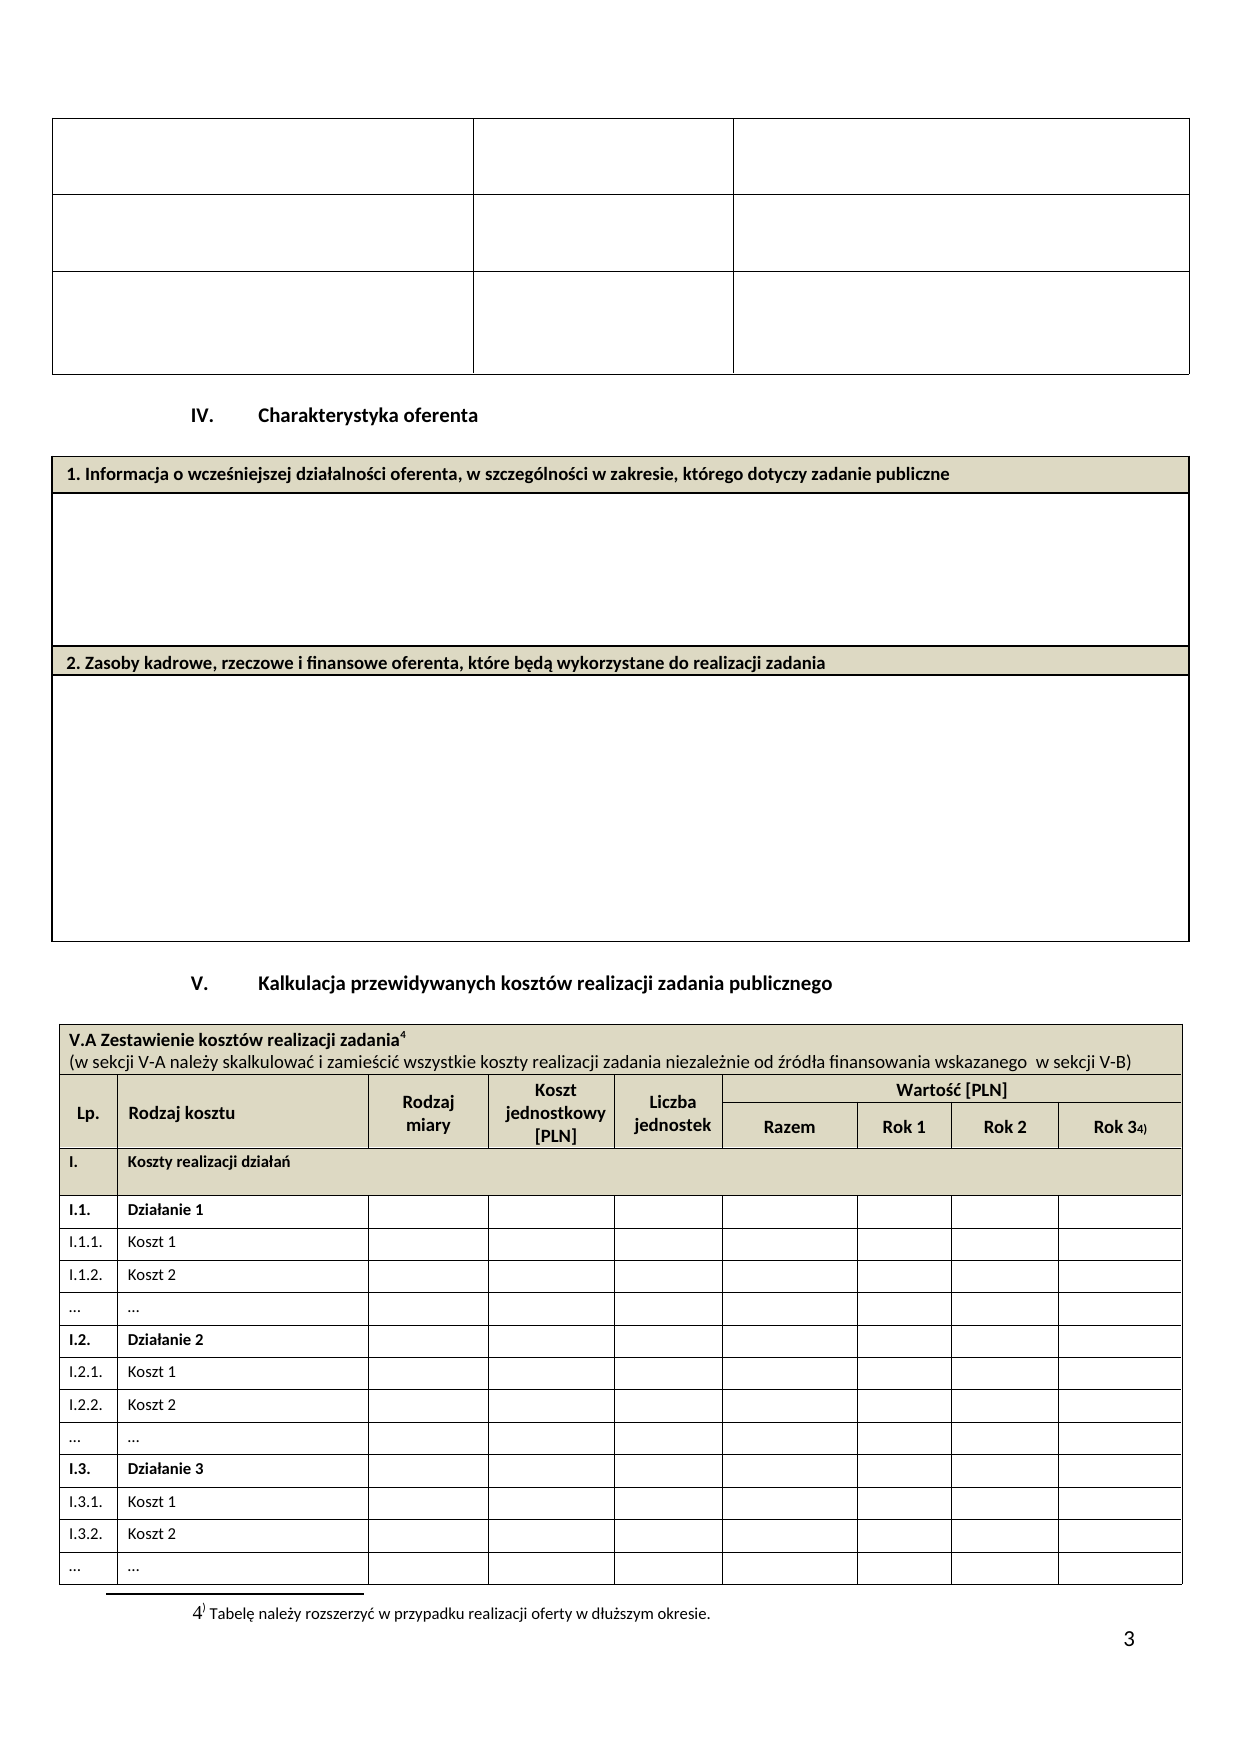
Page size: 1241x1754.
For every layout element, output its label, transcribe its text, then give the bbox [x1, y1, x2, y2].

table_cell [1059, 1357, 1182, 1389]
table_cell [858, 1293, 951, 1324]
table_cell [53, 494, 1188, 645]
table_cell [723, 1326, 857, 1357]
table_cell [53, 195, 473, 271]
table_cell Liczba jednostek [615, 1075, 722, 1147]
table_cell … [60, 1553, 117, 1584]
table_cell [858, 1520, 951, 1551]
table_cell [489, 1261, 614, 1292]
table_cell I.1. [60, 1196, 117, 1227]
table_cell [369, 1293, 488, 1324]
table_cell Koszt 2 [118, 1390, 368, 1422]
table_cell [952, 1293, 1058, 1324]
table_cell Koszt 1 [118, 1358, 368, 1389]
table_cell [53, 272, 473, 373]
table_cell [952, 1196, 1058, 1227]
table_cell [734, 195, 1189, 271]
table_cell Działanie 2 [118, 1326, 368, 1357]
table_cell [1059, 1487, 1182, 1519]
table_cell [615, 1390, 722, 1422]
table_cell [952, 1261, 1058, 1292]
table_cell [858, 1553, 951, 1584]
table_cell [952, 1520, 1058, 1551]
table_cell [1059, 1195, 1182, 1227]
table_cell … [118, 1293, 368, 1324]
table_cell [489, 1326, 614, 1357]
table_cell [952, 1423, 1058, 1454]
table_cell [858, 1326, 951, 1357]
table_cell [858, 1488, 951, 1519]
table_cell [1059, 1454, 1182, 1487]
table_cell I. [60, 1149, 117, 1195]
table_cell [1059, 1260, 1182, 1292]
table_cell [369, 1261, 488, 1292]
table_cell [952, 1358, 1058, 1389]
table_cell [489, 1553, 614, 1584]
table_cell [369, 1229, 488, 1260]
table_cell [723, 1390, 857, 1422]
table_cell [369, 1488, 488, 1519]
table_cell Działanie 3 [118, 1455, 368, 1487]
table_cell [734, 119, 1189, 194]
table_cell [723, 1196, 857, 1227]
table_cell [615, 1358, 722, 1389]
table_cell Wartość [PLN] [723, 1074, 1182, 1102]
table_cell Rodzaj kosztu [118, 1075, 368, 1147]
table_cell [858, 1229, 951, 1260]
table_cell [723, 1488, 857, 1519]
table_cell I.1.1. [60, 1229, 117, 1260]
table_cell Rok 1 [858, 1103, 951, 1147]
table_cell [1059, 1292, 1182, 1324]
table_cell [615, 1196, 722, 1227]
table_cell [489, 1520, 614, 1551]
table_cell … [118, 1553, 368, 1584]
table_cell Koszt jednostkowy [PLN] [489, 1075, 614, 1147]
table_cell Rodzaj miary [369, 1075, 488, 1147]
table_cell [952, 1553, 1058, 1584]
table_cell [1059, 1228, 1182, 1260]
table_cell [723, 1553, 857, 1584]
table_cell [369, 1455, 488, 1487]
table_cell [474, 195, 733, 271]
table_cell 2. Zasoby kadrowe, rzeczowe i finansowe oferenta, które będą wykorzystane do realizacji zadania [53, 647, 1188, 674]
table_cell [723, 1261, 857, 1292]
table_cell [615, 1455, 722, 1487]
table_cell [858, 1196, 951, 1227]
table_cell [615, 1488, 722, 1519]
list Charakterystyka oferenta [191, 402, 1134, 428]
table_cell Koszt 2 [118, 1520, 368, 1551]
table_cell [723, 1520, 857, 1551]
table_cell [474, 272, 733, 373]
table_cell [952, 1229, 1058, 1260]
table_header V.A Zestawienie kosztów realizacji zadania (w sekcji V-A należy skalkulować i zamieścić wszystkie koszty realizacji zadania niezależnie od źródła finansowania wskazanego w sekcji V-B) [60, 1025, 1182, 1074]
table_cell Koszt 1 [118, 1488, 368, 1519]
table_cell [1059, 1422, 1182, 1454]
table_cell [489, 1488, 614, 1519]
table_cell [369, 1520, 488, 1551]
table_cell [1059, 1389, 1182, 1422]
table_cell Lp. [60, 1075, 117, 1147]
table_cell [489, 1455, 614, 1487]
table_cell [369, 1423, 488, 1454]
table_cell Rok 2 [952, 1103, 1058, 1147]
table_cell [474, 119, 733, 194]
table_cell [952, 1390, 1058, 1422]
table_cell I.3.2. [60, 1520, 117, 1551]
table_cell [615, 1293, 722, 1324]
table_cell [369, 1196, 488, 1227]
table_cell [53, 119, 473, 194]
table_cell [369, 1553, 488, 1584]
table_cell [723, 1293, 857, 1324]
table_cell [952, 1488, 1058, 1519]
table_cell [1059, 1551, 1182, 1584]
table_cell [615, 1229, 722, 1260]
table_cell Rok 34) [1059, 1102, 1182, 1147]
table_cell [489, 1390, 614, 1422]
table_cell [615, 1326, 722, 1357]
table_cell Koszt 2 [118, 1261, 368, 1292]
table_cell I.2. [60, 1326, 117, 1357]
table_cell [952, 1455, 1058, 1487]
table_cell [858, 1261, 951, 1292]
table_cell I.3.1. [60, 1488, 117, 1519]
table_cell [734, 272, 1189, 373]
list Kalkulacja przewidywanych kosztów realizacji zadania publicznego [191, 970, 1134, 995]
table_cell [615, 1261, 722, 1292]
table_cell [53, 676, 1188, 941]
table_cell [1059, 1519, 1182, 1551]
table_cell I.2.1. [60, 1358, 117, 1389]
table_cell [1059, 1325, 1182, 1357]
table_cell [369, 1358, 488, 1389]
table_cell [489, 1229, 614, 1260]
table_cell [489, 1196, 614, 1227]
table_cell … [60, 1293, 117, 1324]
table_cell [489, 1358, 614, 1389]
table_cell Razem [723, 1103, 857, 1147]
table_cell [723, 1455, 857, 1487]
table_cell [615, 1520, 722, 1551]
table_cell [615, 1423, 722, 1454]
table_cell I.1.2. [60, 1261, 117, 1292]
table_cell I.3. [60, 1455, 117, 1487]
table_cell Koszty realizacji działań [118, 1148, 1182, 1195]
table_cell [858, 1423, 951, 1454]
table_cell [369, 1390, 488, 1422]
table_cell … [118, 1423, 368, 1454]
table_cell [723, 1229, 857, 1260]
table_cell I.2.2. [60, 1390, 117, 1422]
table_header 1. Informacja o wcześniejszej działalności oferenta, w szczególności w zakresie, którego dotyczy zadanie publiczne [53, 457, 1188, 492]
table_cell [615, 1553, 722, 1584]
table_cell … [60, 1423, 117, 1454]
table_cell Koszt 1 [118, 1229, 368, 1260]
table_cell [858, 1455, 951, 1487]
table_cell [858, 1358, 951, 1389]
table_cell [489, 1423, 614, 1454]
table_cell [723, 1423, 857, 1454]
table_cell [858, 1390, 951, 1422]
table_cell [723, 1358, 857, 1389]
table_cell [952, 1326, 1058, 1357]
table_cell Działanie 1 [118, 1196, 368, 1227]
table_cell [489, 1293, 614, 1324]
table_cell [369, 1326, 488, 1357]
